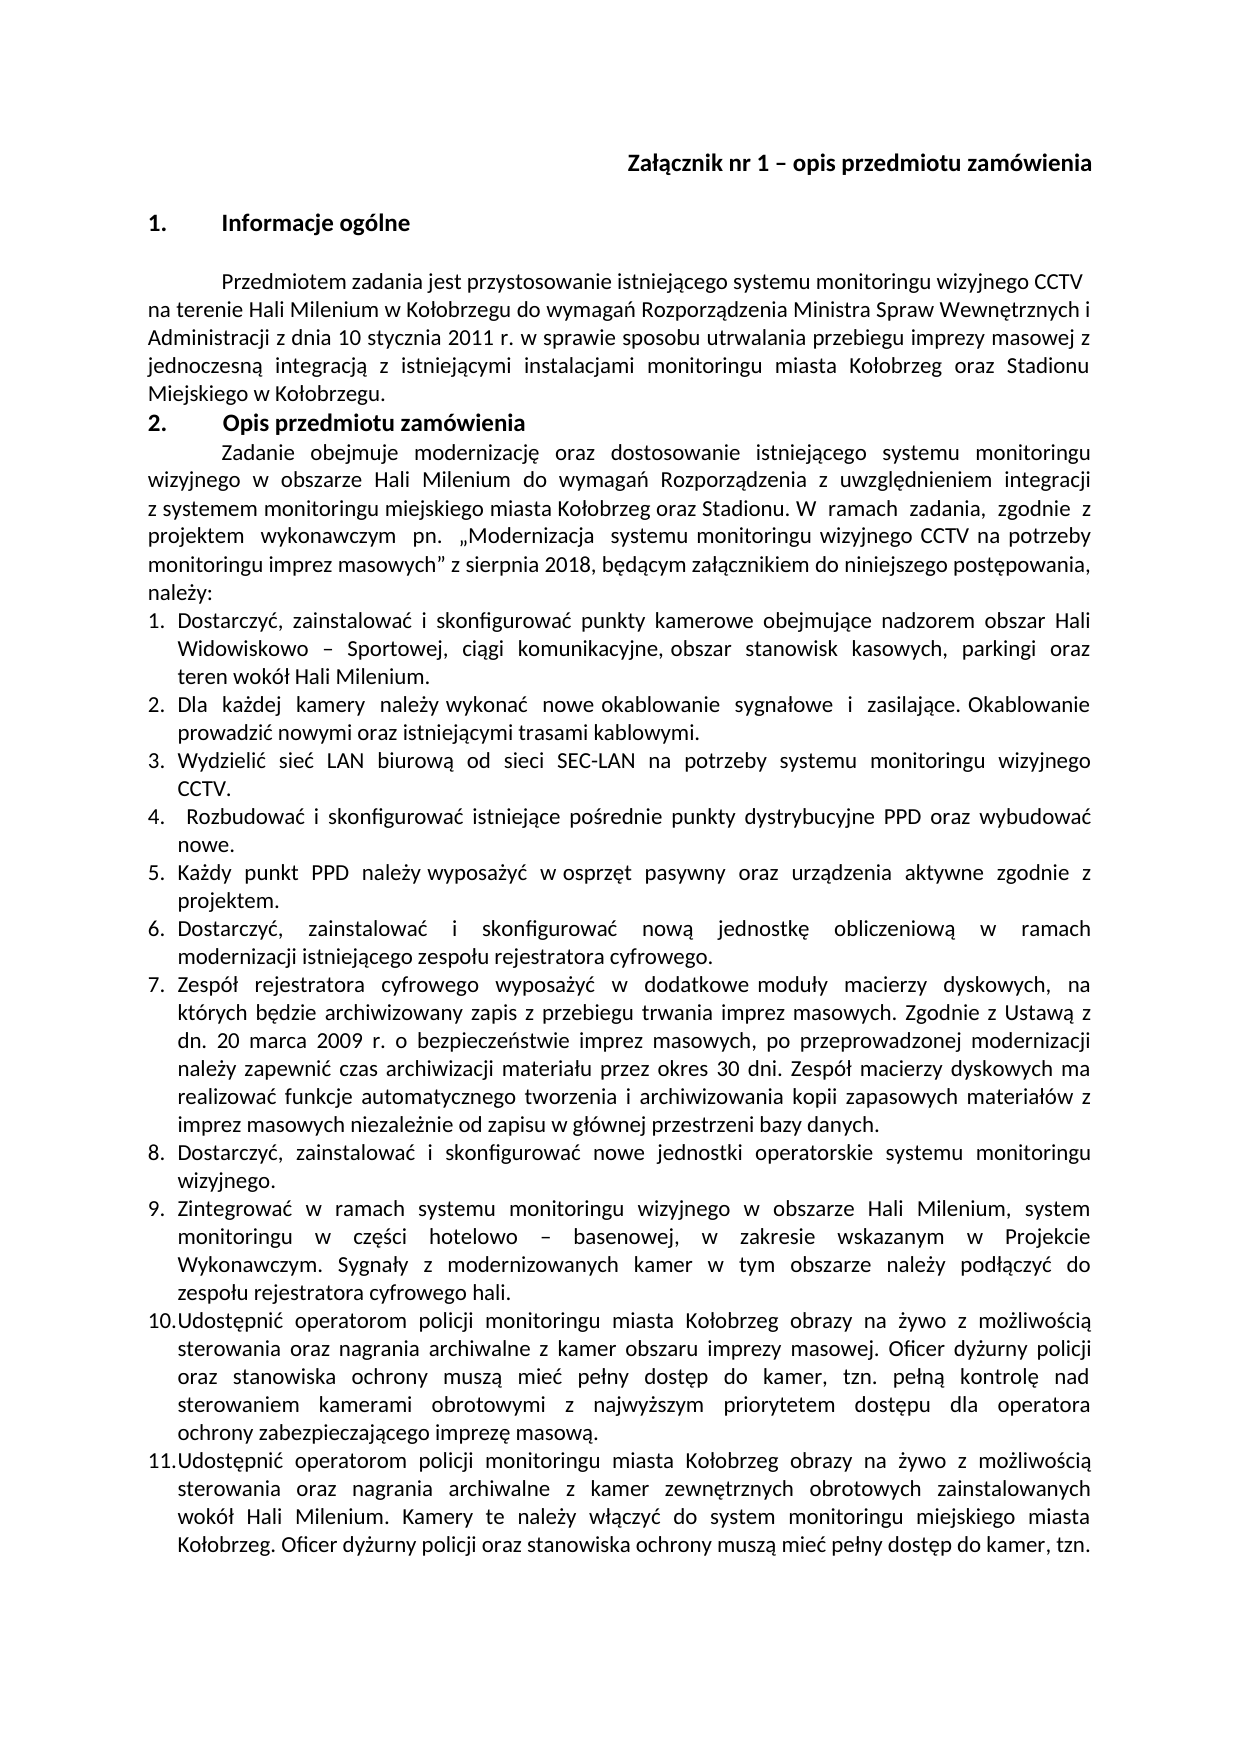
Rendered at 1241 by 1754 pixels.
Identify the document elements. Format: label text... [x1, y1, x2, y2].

list Dla każdej kamery należy wykonać nowe okablowanie sygnałowe i zasilające. Okablowanie prowadzić nowymi oraz istniejącymi trasami kablowymi. [148, 690, 1093, 746]
text na terenie Hali Milenium w Kołobrzegu do wymagań Rozporządzenia Ministra Spraw Wewnętrznych i Administracji z dnia 10 stycznia 2011 r. w sprawie sposobu utrwalania przebiegu imprezy masowej z jednoczesną integracją z istniejącymi instalacjami monitoringu miasta Kołobrzeg oraz Stadionu Miejskiego w Kołobrzegu. [148, 295, 1093, 407]
list Dostarczyć, zainstalować i skonfigurować nowe jednostki operatorskie systemu monitoringu wizyjnego. [148, 1138, 1093, 1194]
text Przedmiotem zadania jest przystosowanie istniejącego systemu monitoringu wizyjnego CCTV [148, 267, 1093, 295]
list Zespół rejestratora cyfrowego wyposażyć w dodatkowe moduły macierzy dyskowych, na których będzie archiwizowany zapis z przebiegu trwania imprez masowych. Zgodnie z Ustawą z dn. 20 marca 2009 r. o bezpieczeństwie imprez masowych, po przeprowadzonej modernizacji należy zapewnić czas archiwizacji materiału przez okres 30 dni. Zespół macierzy dyskowych ma realizować funkcje automatycznego tworzenia i archiwizowania kopii zapasowych materiałów z imprez masowych niezależnie od zapisu w głównej przestrzeni bazy danych. [148, 970, 1093, 1138]
list Zintegrować w ramach systemu monitoringu wizyjnego w obszarze Hali Milenium, system monitoringu w części hotelowo – basenowej, w zakresie wskazanym w Projekcie Wykonawczym. Sygnały z modernizowanych kamer w tym obszarze należy podłączyć do zespołu rejestratora cyfrowego hali. [148, 1194, 1093, 1306]
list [148, 1446, 1093, 1558]
text Załącznik nr 1 – opis przedmiotu zamówienia [148, 148, 1093, 178]
list Każdy punkt PPD należy wyposażyć w osprzęt pasywny oraz urządzenia aktywne zgodnie z projektem. [148, 858, 1093, 914]
list Wydzielić sieć LAN biurową od sieci SEC-LAN na potrzeby systemu monitoringu wizyjnego CCTV. [148, 746, 1093, 802]
list Rozbudować i skonfigurować istniejące pośrednie punkty dystrybucyjne PPD oraz wybudować nowe. [148, 802, 1093, 858]
list Dostarczyć, zainstalować i skonfigurować nową jednostkę obliczeniową w ramach modernizacji istniejącego zespołu rejestratora cyfrowego. [148, 914, 1093, 970]
list Udostępnić operatorom policji monitoringu miasta Kołobrzeg obrazy na żywo z możliwością sterowania oraz nagrania archiwalne z kamer obszaru imprezy masowej. Oficer dyżurny policji oraz stanowiska ochrony muszą mieć pełny dostęp do kamer, tzn. pełną kontrolę nad sterowaniem kamerami obrotowymi z najwyższym priorytetem dostępu dla operatora ochrony zabezpieczającego imprezę masową. [148, 1306, 1093, 1446]
text Zadanie obejmuje modernizację oraz dostosowanie istniejącego systemu monitoringu wizyjnego w obszarze Hali Milenium do wymagań Rozporządzenia z uwzględnieniem integracji z systemem monitoringu miejskiego miasta Kołobrzeg oraz Stadionu. W ramach zadania, zgodnie z projektem wykonawczym pn. „Modernizacja systemu monitoringu wizyjnego CCTV na potrzeby monitoringu imprez masowych” z sierpnia 2018, będącym załącznikiem do niniejszego postępowania, należy: [148, 438, 1093, 606]
list Dostarczyć, zainstalować i skonfigurować punkty kamerowe obejmujące nadzorem obszar Hali Widowiskowo – Sportowej, ciągi komunikacyjne, obszar stanowisk kasowych, parkingi oraz teren wokół Hali Milenium. [148, 606, 1093, 690]
list Informacje ogólne [148, 207, 1093, 238]
list Opis przedmiotu zamówienia [148, 407, 1093, 438]
